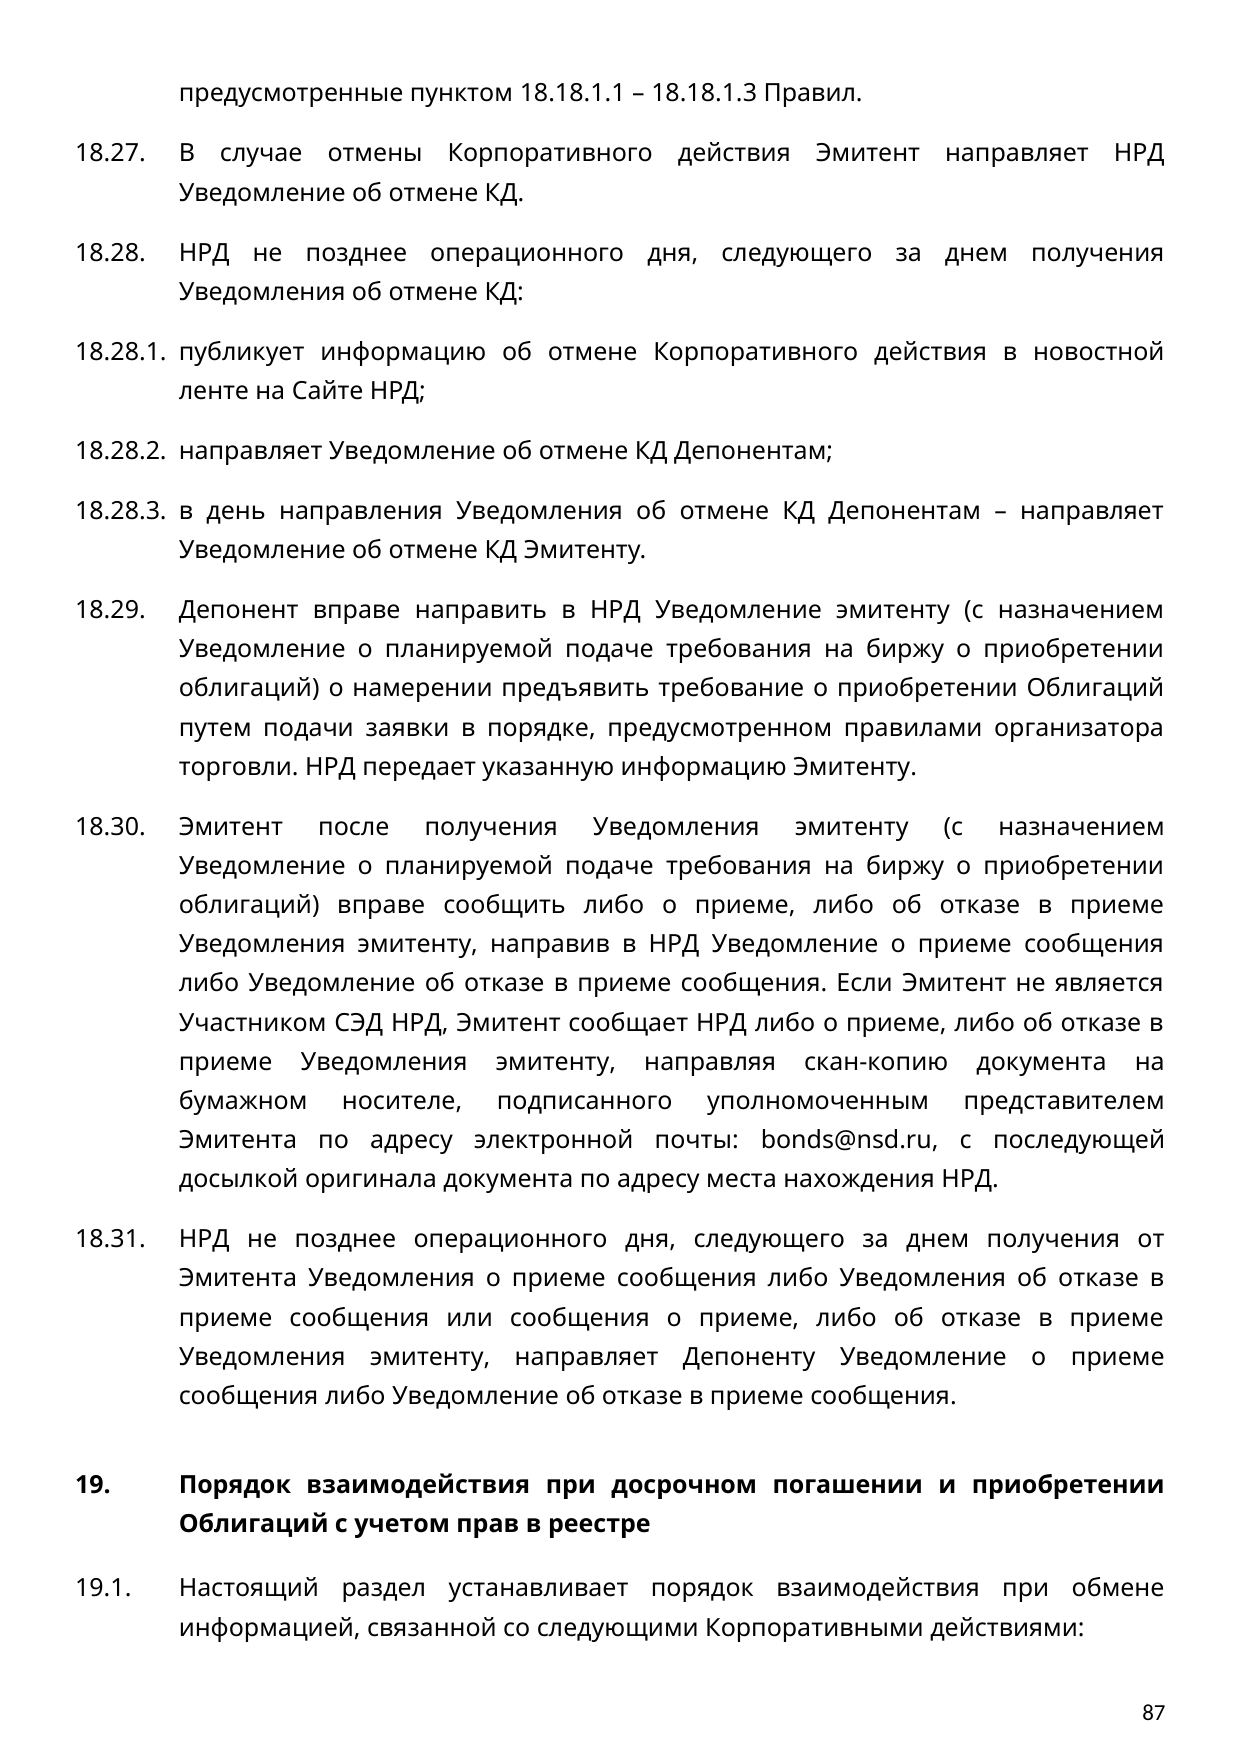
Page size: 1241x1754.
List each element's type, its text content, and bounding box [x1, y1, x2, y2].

list НРД не позднее операционного дня, следующего за днем получения от Эмитента Уведомления о приеме сообщения либо Уведомления об отказе в приеме сообщения или сообщения о приеме, либо об отказе в приеме Уведомления эмитенту, направляет Депоненту Уведомление о приеме сообщения либо Уведомление об отказе в приеме сообщения. [75, 1221, 1165, 1412]
list публикует информацию об отмене Корпоративного действия в новостной ленте на Сайте НРД; [75, 333, 1165, 407]
list В случае отмены Корпоративного действия Эмитент направляет НРД Уведомление об отмене КД. [75, 135, 1165, 208]
list Депонент вправе направить в НРД Уведомление эмитенту (с назначением Уведомление о планируемой подаче требования на биржу о приобретении облигаций) о намерении предъявить требование о приобретении Облигаций путем подачи заявки в порядке, предусмотренном правилами организатора торговли. НРД передает указанную информацию Эмитенту. [75, 592, 1165, 782]
list Настоящий раздел устанавливает порядок взаимодействия при обмене информацией, связанной со следующими Корпоративными действиями: [75, 1570, 1165, 1643]
list Эмитент после получения Уведомления эмитенту (с назначением Уведомление о планируемой подаче требования на биржу о приобретении облигаций) вправе сообщить либо о приеме, либо об отказе в приеме Уведомления эмитенту, направив в НРД Уведомление о приеме сообщения либо Уведомление об отказе в приеме сообщения. Если Эмитент не является Участником СЭД НРД, Эмитент сообщает НРД либо о приеме, либо об отказе в приеме Уведомления эмитенту, направляя скан-копию документа на бумажном носителе, подписанного уполномоченным представителем Эмитента по адресу электронной почты: bonds@nsd.ru, с последующей досылкой оригинала документа по адресу места нахождения НРД. [75, 808, 1165, 1195]
list в день направления Уведомления об отмене КД Депонентам – направляет Уведомление об отмене КД Эмитенту. [75, 492, 1165, 566]
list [75, 75, 1165, 109]
list НРД не позднее операционного дня, следующего за днем получения Уведомления об отмене КД: [75, 234, 1165, 307]
subtitle Порядок взаимодействия при досрочном погашении и приобретении Облигаций с учетом прав в реестре [75, 1467, 1165, 1540]
list направляет Уведомление об отмене КД Депонентам; [75, 432, 1165, 467]
